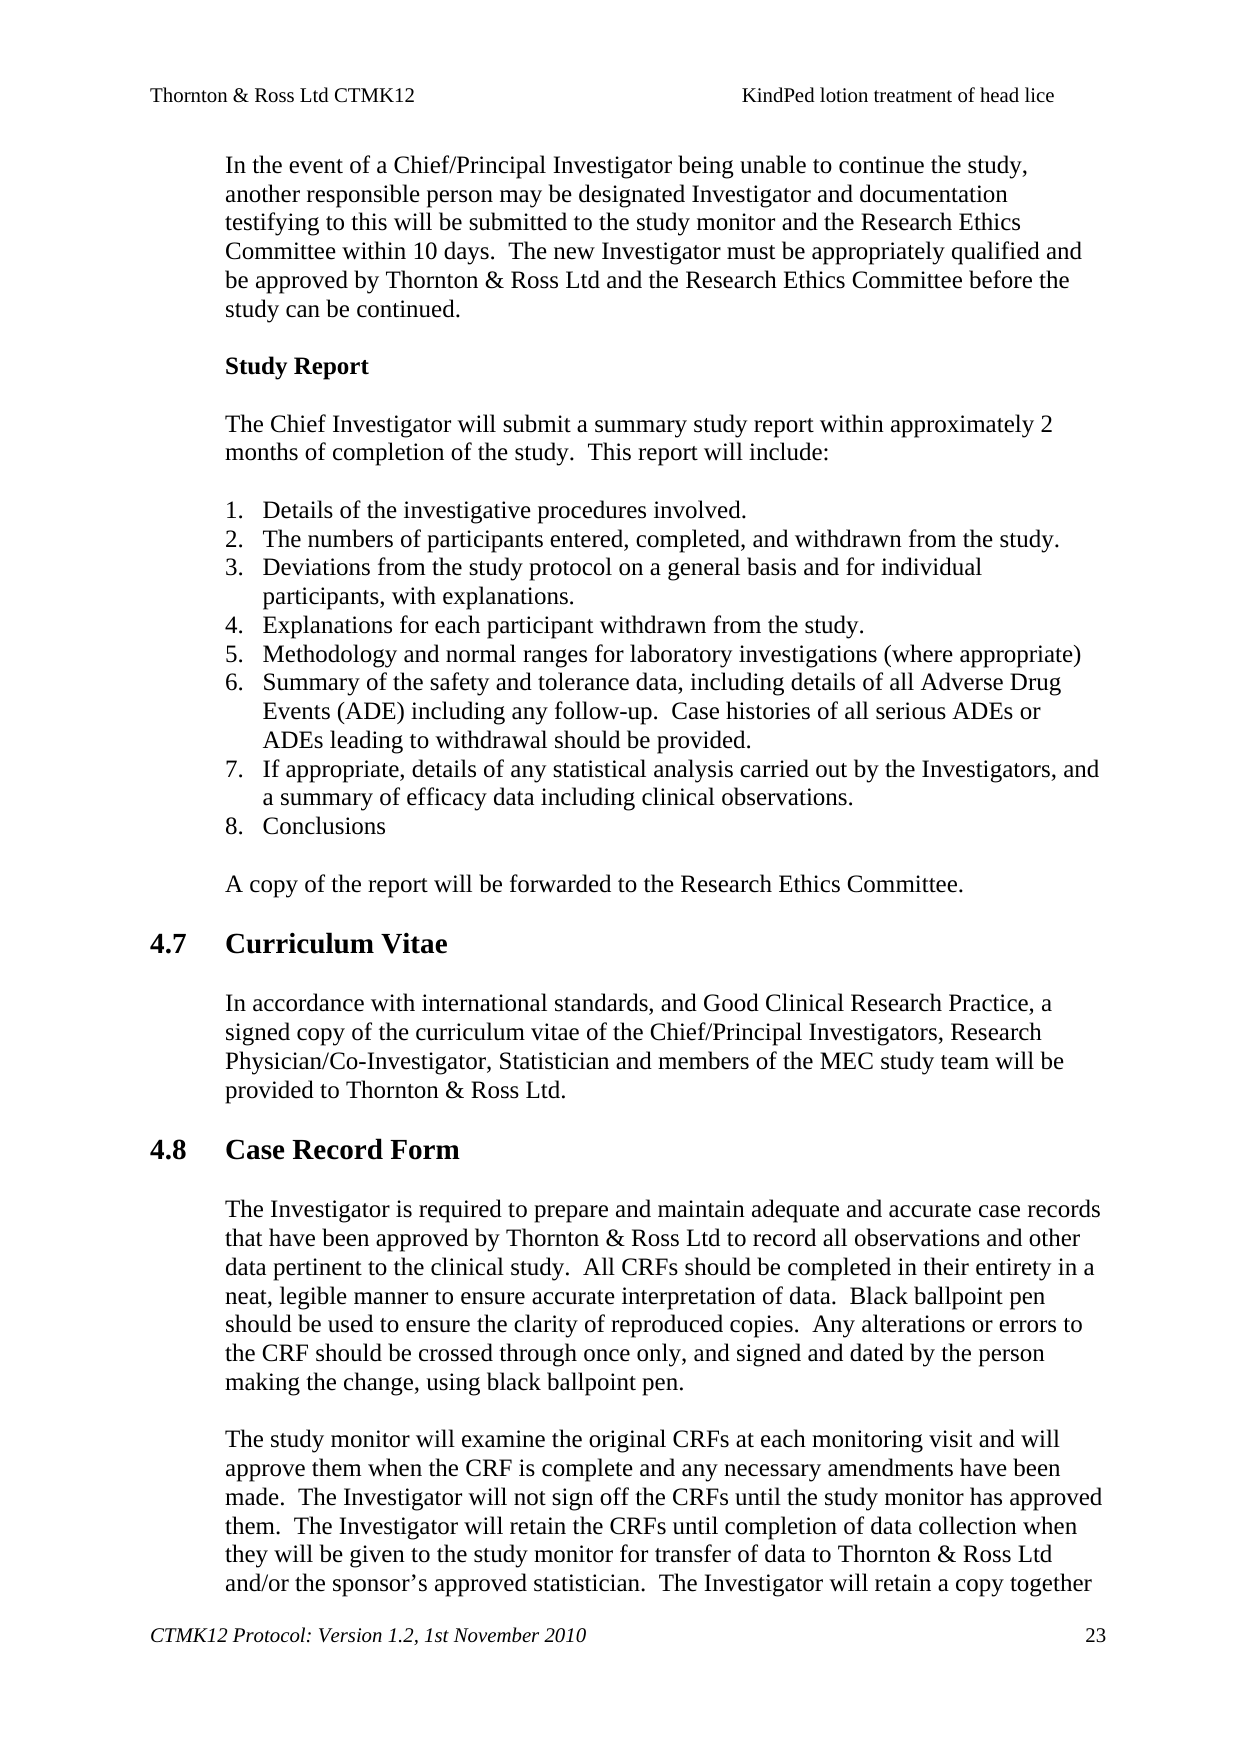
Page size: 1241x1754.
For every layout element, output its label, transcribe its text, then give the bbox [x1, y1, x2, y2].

list Deviations from the study protocol on a general basis and for individual participants, with explanations. [225, 552, 1106, 610]
text The Chief Investigator will submit a summary study report within approximately 2 months of completion of the study. This report will include: [225, 409, 1106, 466]
list The numbers of participants entered, completed, and withdrawn from the study. [225, 524, 1106, 552]
list Details of the investigative procedures involved. [225, 495, 1106, 524]
text In the event of a Chief/Principal Investigator being unable to continue the study, another responsible person may be designated Investigator and documentation testifying to this will be submitted to the study monitor and the Research Ethics Committee within 10 days. The new Investigator must be appropriately qualified and be approved by Thornton & Ross Ltd and the Research Ethics Committee before the study can be continued. [225, 150, 1106, 322]
text A copy of the report will be forwarded to the Research Ethics Committee. [225, 869, 1106, 897]
list Methodology and normal ranges for laboratory investigations (where appropriate) [225, 639, 1106, 667]
list Summary of the safety and tolerance data, including details of all Adverse Drug Events (ADE) including any follow-up. Case histories of all serious ADEs or ADEs leading to withdrawal should be provided. [225, 667, 1106, 754]
subtitle 4.7 Curriculum Vitae [150, 926, 1106, 960]
list Explanations for each participant withdrawn from the study. [225, 610, 1106, 639]
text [225, 1424, 1106, 1597]
text The Investigator is required to prepare and maintain adequate and accurate case records that have been approved by Thornton & Ross Ltd to record all observations and other data pertinent to the clinical study. All CRFs should be completed in their entirety in a neat, legible manner to ensure accurate interpretation of data. Black ballpoint pen should be used to ensure the clarity of reproduced copies. Any alterations or errors to the CRF should be crossed through once only, and signed and dated by the person making the change, using black ballpoint pen. [225, 1194, 1106, 1396]
subtitle 4.8 Case Record Form [150, 1132, 1106, 1166]
list If appropriate, details of any statistical analysis carried out by the Investigators, and a summary of efficacy data including clinical observations. [225, 754, 1106, 811]
list Conclusions [225, 811, 1106, 840]
subtitle Study Report [225, 351, 1106, 380]
text In accordance with international standards, and Good Clinical Research Practice, a signed copy of the curriculum vitae of the Chief/Principal Investigators, Research Physician/Co-Investigator, Statistician and members of the MEC study team will be provided to Thornton & Ross Ltd. [225, 988, 1106, 1103]
